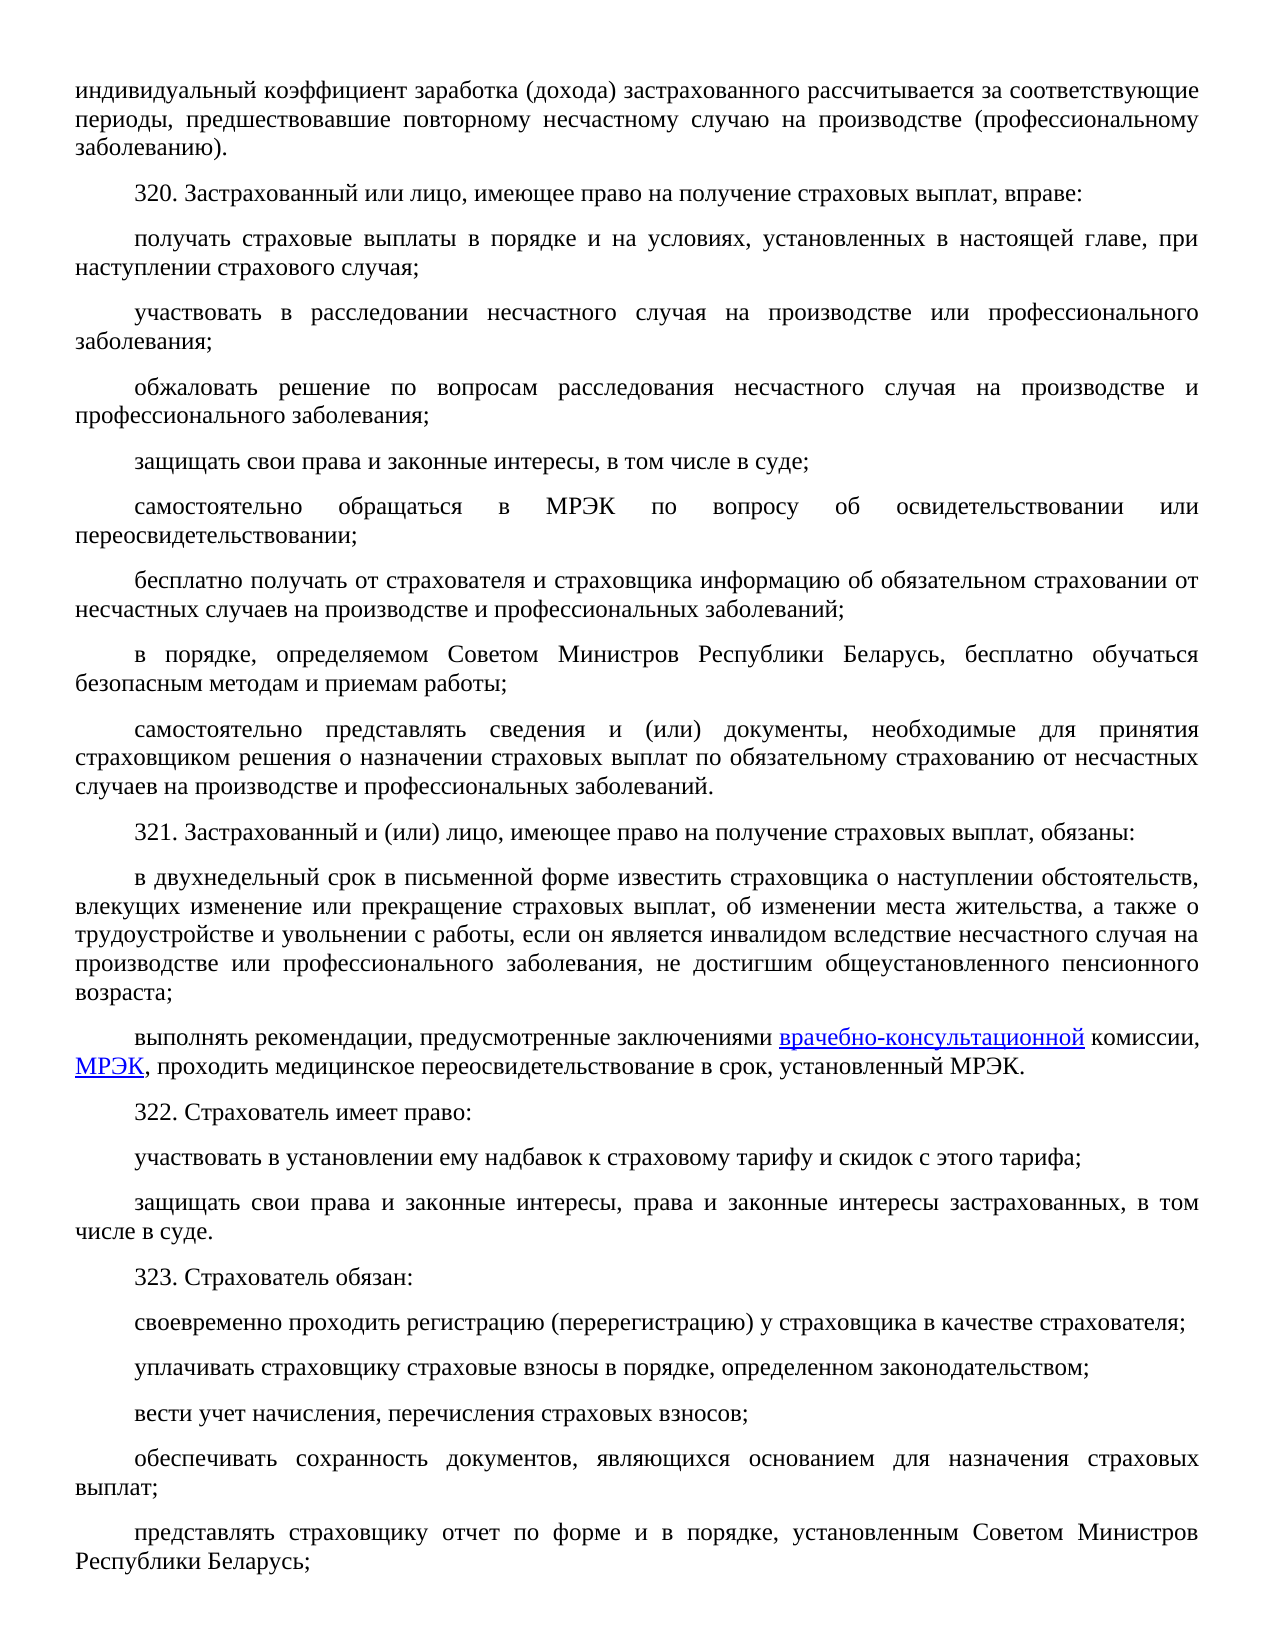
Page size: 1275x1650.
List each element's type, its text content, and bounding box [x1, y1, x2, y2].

text самостоятельно представлять сведения и (или) документы, необходимые для принятия страховщиком решения о назначении страховых выплат по обязательному страхованию от несчастных случаев на производстве и профессиональных заболеваний. [75, 714, 1200, 800]
text выполнять рекомендации, предусмотренные заключениями врачебно-консультационной комиссии, МРЭК, проходить медицинское переосвидетельствование в срок, установленный МРЭК. [75, 1022, 1200, 1080]
text 323. Страхователь обязан: [75, 1262, 1200, 1290]
text уплачивать страховщику страховые взносы в порядке, определенном законодательством; [75, 1352, 1200, 1381]
text защищать свои права и законные интересы, права и законные интересы застрахованных, в том числе в суде. [75, 1187, 1200, 1245]
text бесплатно получать от страхователя и страховщика информацию об обязательном страховании от несчастных случаев на производстве и профессиональных заболеваний; [75, 565, 1200, 623]
text защищать свои права и законные интересы, в том числе в суде; [75, 446, 1200, 474]
text обеспечивать сохранность документов, являющихся основанием для назначения страховых выплат; [75, 1443, 1200, 1501]
text 320. Застрахованный или лицо, имеющее право на получение страховых выплат, вправе: [75, 178, 1200, 207]
text в двухнедельный срок в письменной форме известить страховщика о наступлении обстоятельств, влекущих изменение или прекращение страховых выплат, об изменении места жительства, а также о трудоустройстве и увольнении с работы, если он является инвалидом вследствие несчастного случая на производстве или профессионального заболевания, не достигшим общеустановленного пенсионного возраста; [75, 862, 1200, 1006]
text 321. Застрахованный и (или) лицо, имеющее право на получение страховых выплат, обязаны: [75, 817, 1200, 845]
text самостоятельно обращаться в МРЭК по вопросу об освидетельствовании или переосвидетельствовании; [75, 491, 1200, 549]
text в порядке, определяемом Советом Министров Республики Беларусь, бесплатно обучаться безопасным методам и приемам работы; [75, 639, 1200, 697]
text представлять страховщику отчет по форме и в порядке, установленным Советом Министров Республики Беларусь; [75, 1517, 1200, 1575]
text своевременно проходить регистрацию (перерегистрацию) у страховщика в качестве страхователя; [75, 1307, 1200, 1336]
text участвовать в расследовании несчастного случая на производстве или профессионального заболевания; [75, 297, 1200, 355]
text получать страховые выплаты в порядке и на условиях, установленных в настоящей главе, при наступлении страхового случая; [75, 223, 1200, 281]
text 322. Страхователь имеет право: [75, 1097, 1200, 1125]
text обжаловать решение по вопросам расследования несчастного случая на производстве и профессионального заболевания; [75, 372, 1200, 429]
text участвовать в установлении ему надбавок к страховому тарифу и скидок с этого тарифа; [75, 1142, 1200, 1171]
text вести учет начисления, перечисления страховых взносов; [75, 1398, 1200, 1427]
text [75, 75, 1200, 161]
